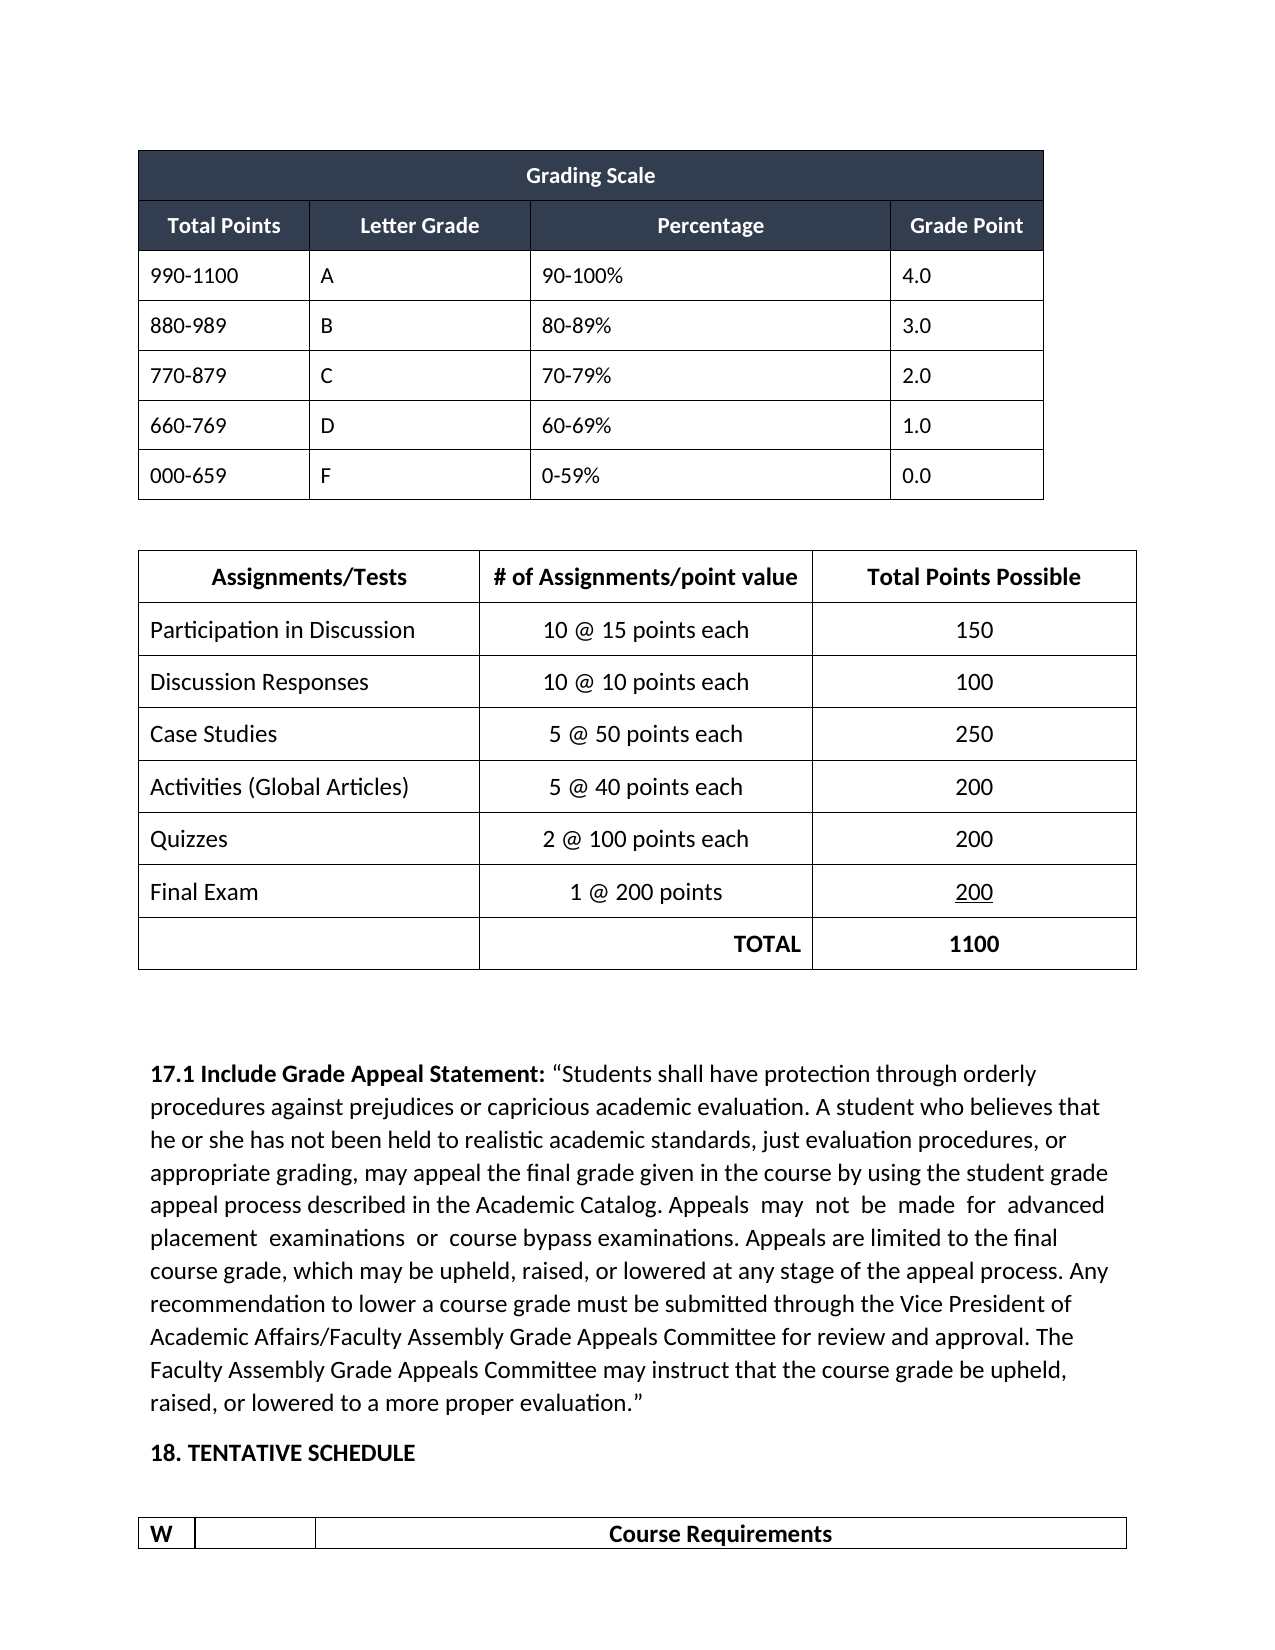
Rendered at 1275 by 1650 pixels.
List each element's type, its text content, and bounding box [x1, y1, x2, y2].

table_cell 1.0 [891, 401, 1043, 449]
table_cell TOTAL [480, 918, 812, 969]
table_cell 1100 [813, 918, 1136, 969]
table_cell 90-100% [531, 251, 890, 300]
table_cell 0.0 [891, 450, 1043, 499]
table_header [196, 1518, 315, 1548]
table_cell 10 @ 15 points each [480, 603, 812, 655]
table_header WK [139, 1518, 194, 1548]
table_cell 60-69% [531, 401, 890, 449]
table_cell 3.0 [891, 301, 1043, 349]
table_cell 4.0 [891, 251, 1043, 300]
text 17.1 Include Grade Appeal Statement: “Students shall have protection through orderly procedures against prejudices or capricious academic evaluation. A student who believes that he or she has not been held to realistic academic standards, just evaluation procedures, or appropriate grading, may appeal the final grade given in the course by using the student grade appeal process described in the Academic Catalog. Appeals may not be made for advanced placement examinations or course bypass examinations. Appeals are limited to the final course grade, which may be upheld, raised, or lowered at any stage of the appeal process. Any recommendation to lower a course grade must be submitted through the Vice President of Academic Affairs/Faculty Assembly Grade Appeals Committee for review and approval. The Faculty Assembly Grade Appeals Committee may instruct that the course grade be upheld, raised, or lowered to a more proper evaluation.” [150, 1058, 1125, 1418]
table_cell 880-989 [139, 301, 309, 349]
subtitle 18. TENTATIVE SCHEDULE [150, 1437, 1125, 1467]
table_cell 660-769 [139, 401, 309, 449]
table_cell Percentage [531, 201, 890, 250]
table_cell 70-79% [531, 351, 890, 399]
table_header Assignments/Tests [139, 551, 479, 602]
table_cell 250 [813, 708, 1136, 759]
table_cell 770-879 [139, 351, 309, 399]
table_cell 990-1100 [139, 251, 309, 300]
table_header # of Assignments/point value [480, 551, 812, 602]
table_cell 2 @ 100 points each [480, 813, 812, 864]
table_cell 000-659 [139, 450, 309, 499]
table_header Grading Scale [139, 151, 1043, 200]
table_cell 200 [813, 865, 1136, 917]
table_cell 5 @ 50 points each [480, 708, 812, 759]
table_cell A [310, 251, 530, 300]
table_cell F [310, 450, 530, 499]
table_cell Letter Grade [310, 201, 530, 250]
table_cell 2.0 [891, 351, 1043, 399]
table_cell 200 [813, 761, 1136, 812]
table_cell Discussion Responses [139, 656, 479, 707]
table_cell [139, 918, 479, 969]
table_cell Activities (Global Articles) [139, 761, 479, 812]
table_cell Final Exam [139, 865, 479, 917]
table_cell 10 @ 10 points each [480, 656, 812, 707]
table_header Course Requirements [316, 1518, 1126, 1548]
table_cell Total Points [139, 201, 309, 250]
table_cell 1 @ 200 points [480, 865, 812, 917]
table_cell D [310, 401, 530, 449]
table_cell Quizzes [139, 813, 479, 864]
table_cell C [310, 351, 530, 399]
table_cell 5 @ 40 points each [480, 761, 812, 812]
table_cell Grade Point [891, 201, 1043, 250]
table_cell B [310, 301, 530, 349]
table_cell Participation in Discussion [139, 603, 479, 655]
table_cell 200 [813, 813, 1136, 864]
table_cell 150 [813, 603, 1136, 655]
table_cell 100 [813, 656, 1136, 707]
table_cell Case Studies [139, 708, 479, 759]
table_header Total Points Possible [813, 551, 1136, 602]
table_cell 80-89% [531, 301, 890, 349]
table_cell 0-59% [531, 450, 890, 499]
